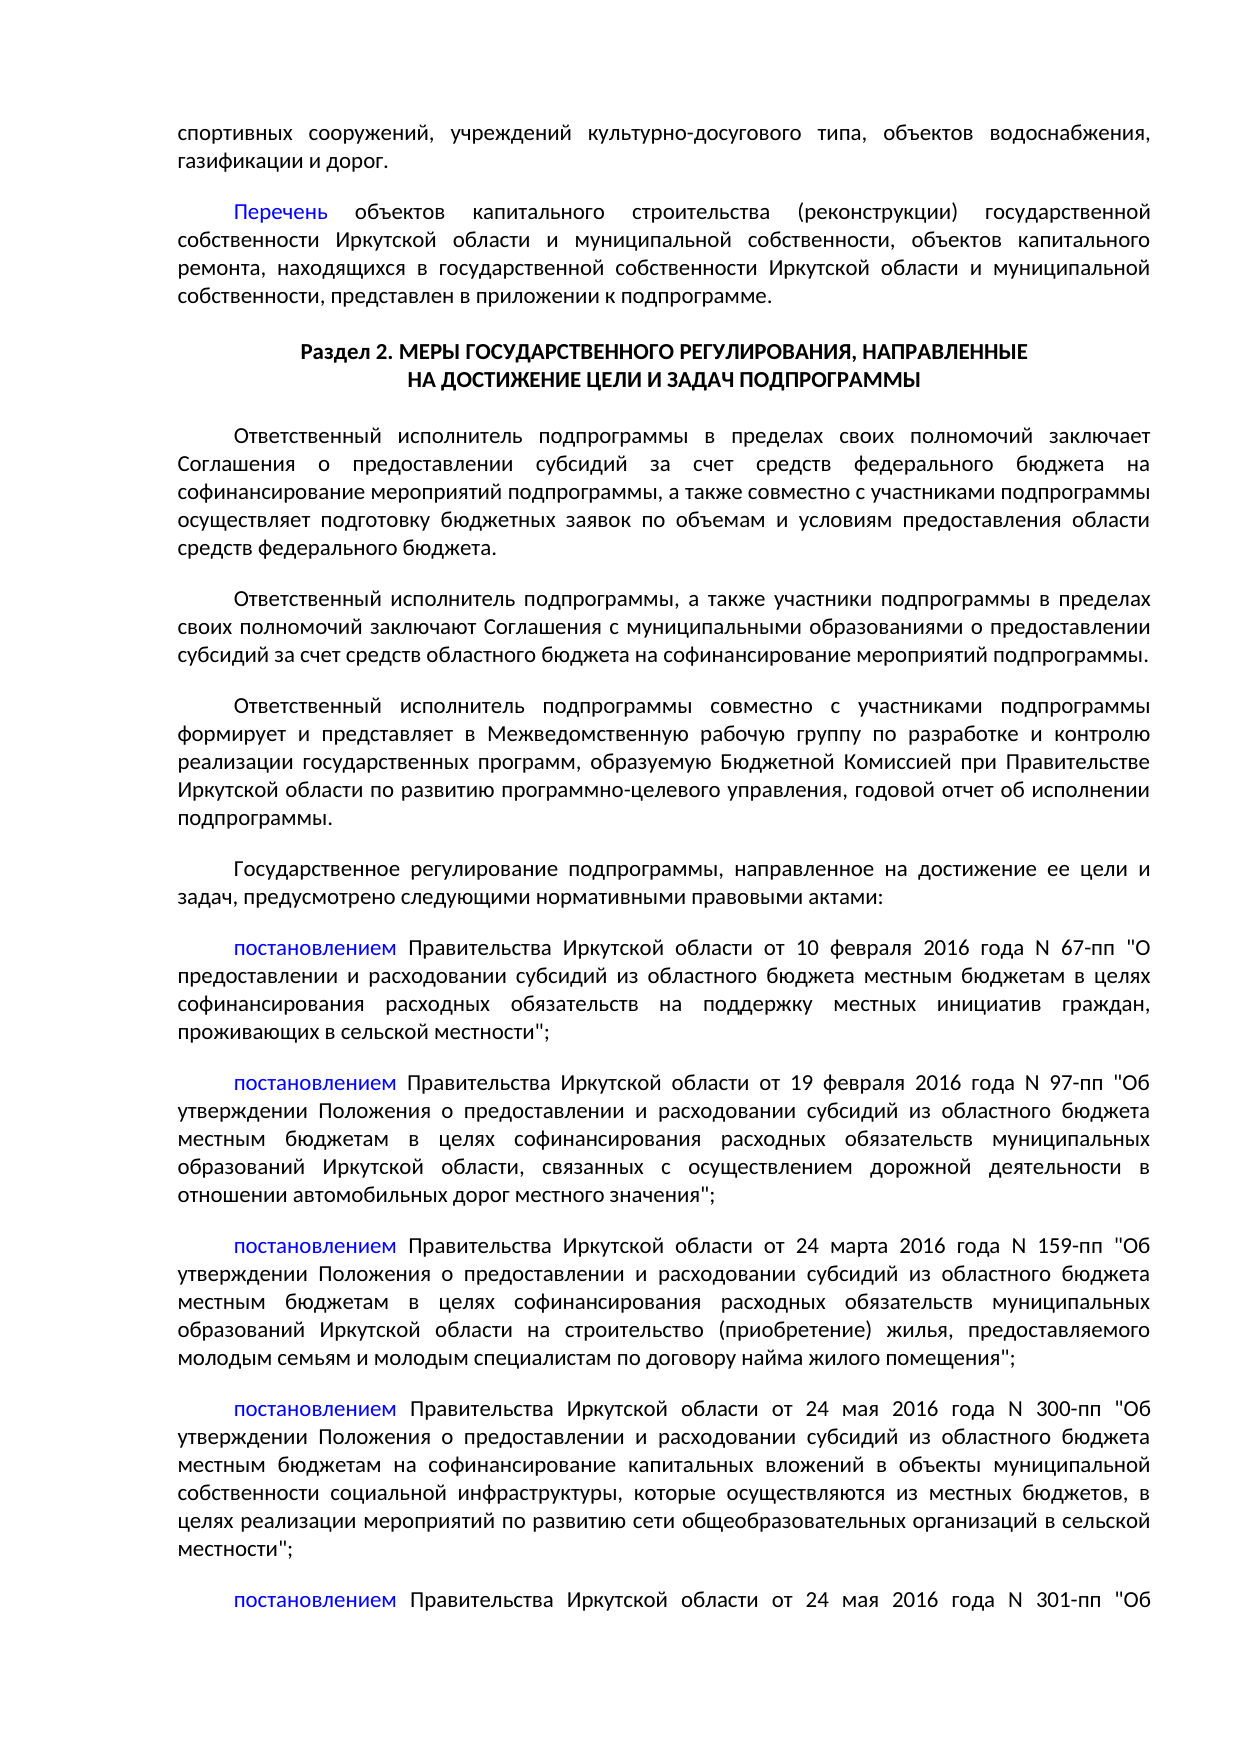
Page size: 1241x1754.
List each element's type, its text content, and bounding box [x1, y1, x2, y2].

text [177, 1585, 1152, 1613]
text Перечень объектов капитального строительства (реконструкции) государственной собственности Иркутской области и муниципальной собственности, объектов капитального ремонта, находящихся в государственной собственности Иркутской области и муниципальной собственности, представлен в приложении к подпрограмме. [177, 197, 1152, 309]
text Ответственный исполнитель подпрограммы в пределах своих полномочий заключает Соглашения о предоставлении субсидий за счет средств федерального бюджета на софинансирование мероприятий подпрограммы, а также совместно с участниками подпрограммы осуществляет подготовку бюджетных заявок по объемам и условиям предоставления области средств федерального бюджета. [177, 421, 1152, 561]
text постановлением Правительства Иркутской области от 24 марта 2016 года N 159-пп "Об утверждении Положения о предоставлении и расходовании субсидий из областного бюджета местным бюджетам в целях софинансирования расходных обязательств муниципальных образований Иркутской области на строительство (приобретение) жилья, предоставляемого молодым семьям и молодым специалистам по договору найма жилого помещения"; [177, 1231, 1152, 1371]
text постановлением Правительства Иркутской области от 10 февраля 2016 года N 67-пп "О предоставлении и расходовании субсидий из областного бюджета местным бюджетам в целях софинансирования расходных обязательств на поддержку местных инициатив граждан, проживающих в сельской местности"; [177, 933, 1152, 1045]
text Ответственный исполнитель подпрограммы, а также участники подпрограммы в пределах своих полномочий заключают Соглашения с муниципальными образованиями о предоставлении субсидий за счет средств областного бюджета на софинансирование мероприятий подпрограммы. [177, 584, 1152, 668]
title НА ДОСТИЖЕНИЕ ЦЕЛИ И ЗАДАЧ ПОДПРОГРАММЫ [177, 365, 1152, 393]
text постановлением Правительства Иркутской области от 24 мая 2016 года N 300-пп "Об утверждении Положения о предоставлении и расходовании субсидий из областного бюджета местным бюджетам на софинансирование капитальных вложений в объекты муниципальной собственности социальной инфраструктуры, которые осуществляются из местных бюджетов, в целях реализации мероприятий по развитию сети общеобразовательных организаций в сельской местности"; [177, 1394, 1152, 1562]
text Ответственный исполнитель подпрограммы совместно с участниками подпрограммы формирует и представляет в Межведомственную рабочую группу по разработке и контролю реализации государственных программ, образуемую Бюджетной Комиссией при Правительстве Иркутской области по развитию программно-целевого управления, годовой отчет об исполнении подпрограммы. [177, 691, 1152, 831]
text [177, 118, 1152, 174]
text Государственное регулирование подпрограммы, направленное на достижение ее цели и задач, предусмотрено следующими нормативными правовыми актами: [177, 854, 1152, 910]
title Раздел 2. МЕРЫ ГОСУДАРСТВЕННОГО РЕГУЛИРОВАНИЯ, НАПРАВЛЕННЫЕ [177, 337, 1152, 365]
text постановлением Правительства Иркутской области от 19 февраля 2016 года N 97-пп "Об утверждении Положения о предоставлении и расходовании субсидий из областного бюджета местным бюджетам в целях софинансирования расходных обязательств муниципальных образований Иркутской области, связанных с осуществлением дорожной деятельности в отношении автомобильных дорог местного значения"; [177, 1068, 1152, 1208]
